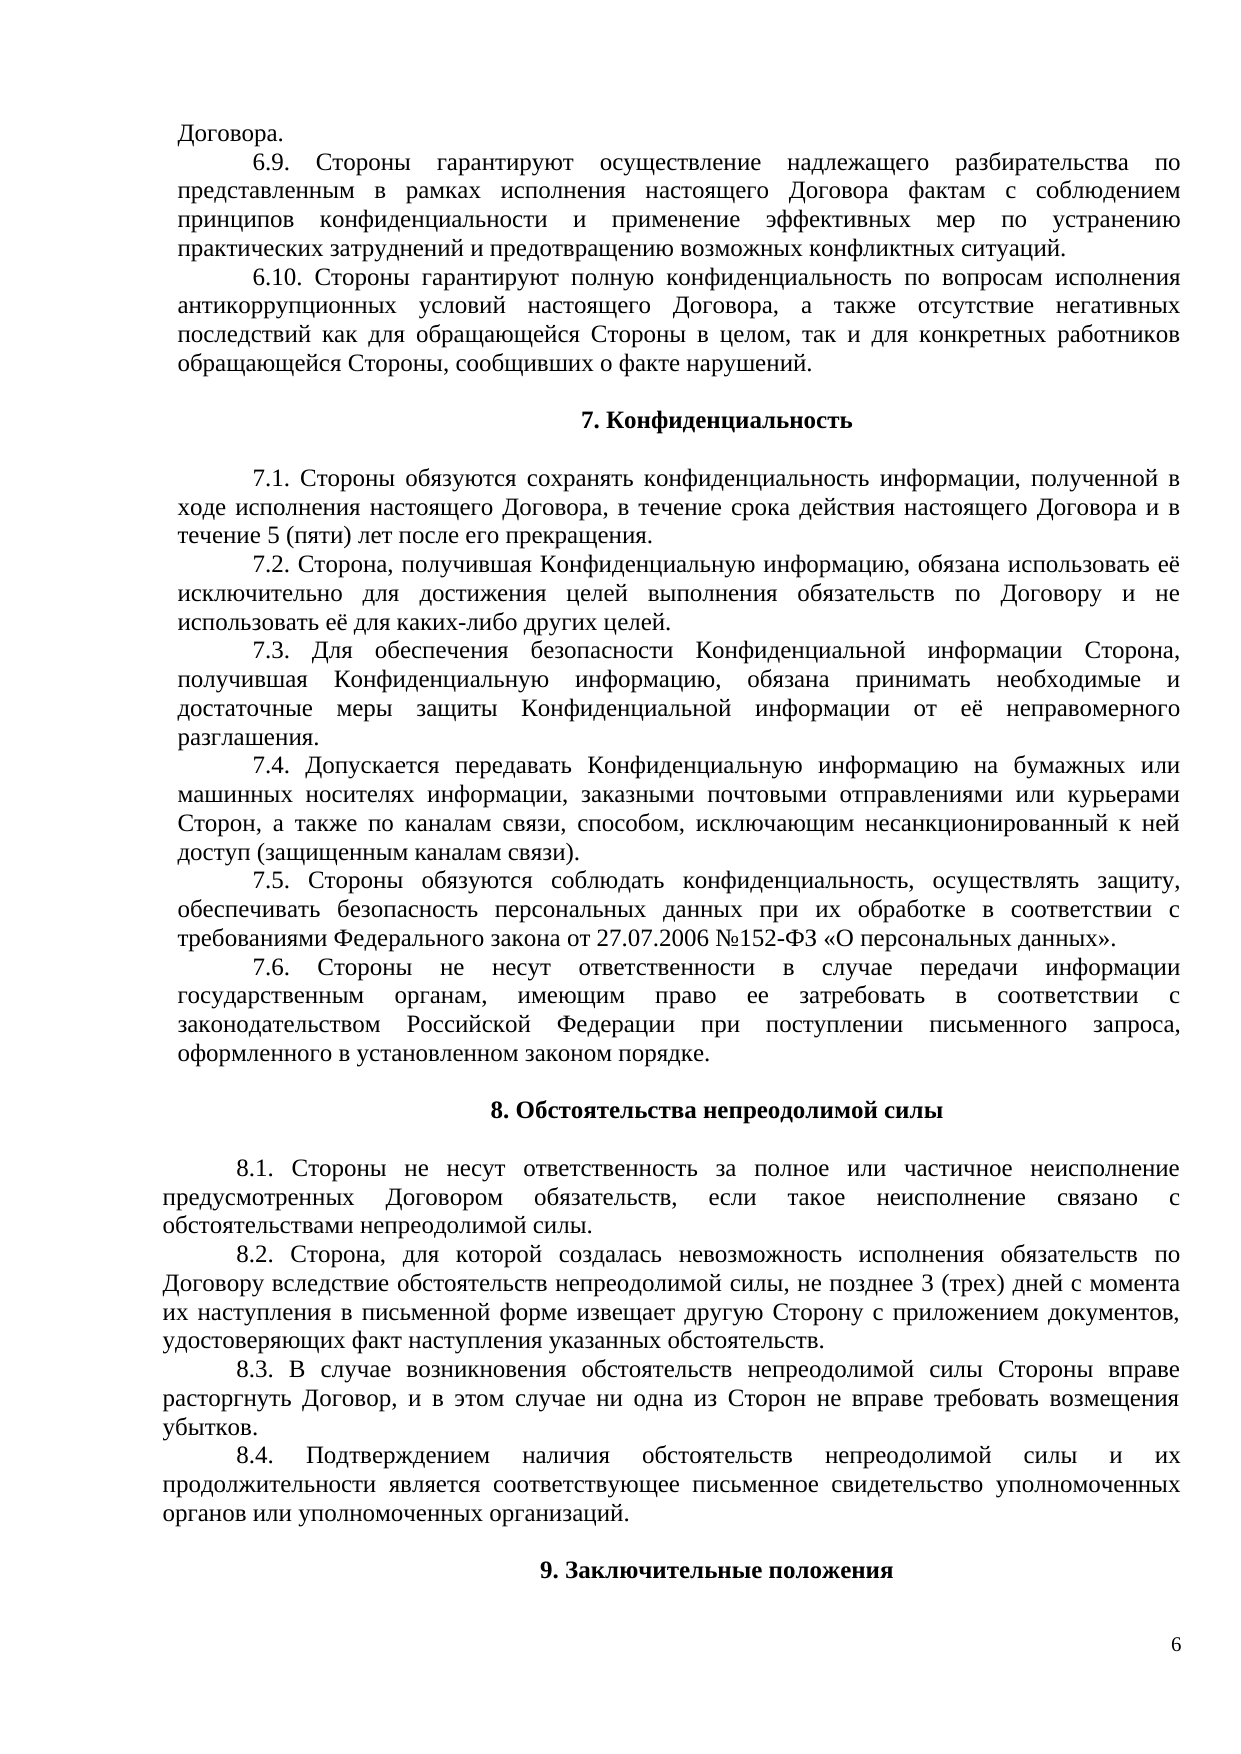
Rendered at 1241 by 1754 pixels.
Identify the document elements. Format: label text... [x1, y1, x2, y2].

text 7.4. Допускается передавать Конфиденциальную информацию на бумажных или машинных носителях информации, заказными почтовыми отправлениями или курьерами Сторон, а также по каналам связи, способом, исключающим несанкционированный к ней доступ (защищенным каналам связи). [177, 751, 1181, 866]
text 8.4. Подтверждением наличия обстоятельств непреодолимой силы и их продолжительности является соответствующее письменное свидетельство уполномоченных органов или уполномоченных организаций. [162, 1441, 1181, 1527]
text 7.3. Для обеспечения безопасности Конфиденциальной информации Сторона, получившая Конфиденциальную информацию, обязана принимать необходимые и достаточные меры защиты Конфиденциальной информации от её неправомерного разглашения. [177, 636, 1181, 751]
text 8.3. В случае возникновения обстоятельств непреодолимой силы Стороны вправе расторгнуть Договор, и в этом случае ни одна из Сторон не вправе требовать возмещения убытков. [162, 1354, 1181, 1441]
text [177, 118, 1181, 147]
text 7.5. Стороны обязуются соблюдать конфиденциальность, осуществлять защиту, обеспечивать безопасность персональных данных при их обработке в соответствии с требованиями Федерального закона от 27.07.2006 №152-ФЗ «О персональных данных». [177, 866, 1181, 952]
text 8.1. Стороны не несут ответственность за полное или частичное неисполнение предусмотренных Договором обязательств, если такое неисполнение связано с обстоятельствами непреодолимой силы. [162, 1153, 1181, 1239]
text 9. Заключительные положения [177, 1556, 1181, 1584]
text 8.2. Сторона, для которой создалась невозможность исполнения обязательств по Договору вследствие обстоятельств непреодолимой силы, не позднее 3 (трех) дней с момента их наступления в письменной форме извещает другую Сторону с приложением документов, удостоверяющих факт наступления указанных обстоятельств. [162, 1239, 1181, 1354]
text 7.6. Стороны не несут ответственности в случае передачи информации государственным органам, имеющим право ее затребовать в соответствии с законодательством Российской Федерации при поступлении письменного запроса, оформленного в установленном законом порядке. [177, 952, 1181, 1067]
text 7.1. Стороны обязуются сохранять конфиденциальность информации, полученной в ходе исполнения настоящего Договора, в течение срока действия настоящего Договора и в течение 5 (пяти) лет после его прекращения. [177, 463, 1181, 549]
text 8. Обстоятельства непреодолимой силы [177, 1096, 1181, 1124]
text 7.2. Сторона, получившая Конфиденциальную информацию, обязана использовать её исключительно для достижения целей выполнения обязательств по Договору и не использовать её для каких-либо других целей. [177, 549, 1181, 636]
text 7. Конфиденциальность [177, 406, 1181, 434]
text 6.10. Стороны гарантируют полную конфиденциальность по вопросам исполнения антикоррупционных условий настоящего Договора, а также отсутствие негативных последствий как для обращающейся Стороны в целом, так и для конкретных работников обращающейся Стороны, сообщивших о факте нарушений. [177, 262, 1181, 377]
text 6.9. Стороны гарантируют осуществление надлежащего разбирательства по представленным в рамках исполнения настоящего Договора фактам с соблюдением принципов конфиденциальности и применение эффективных мер по устранению практических затруднений и предотвращению возможных конфликтных ситуаций. [177, 147, 1181, 262]
